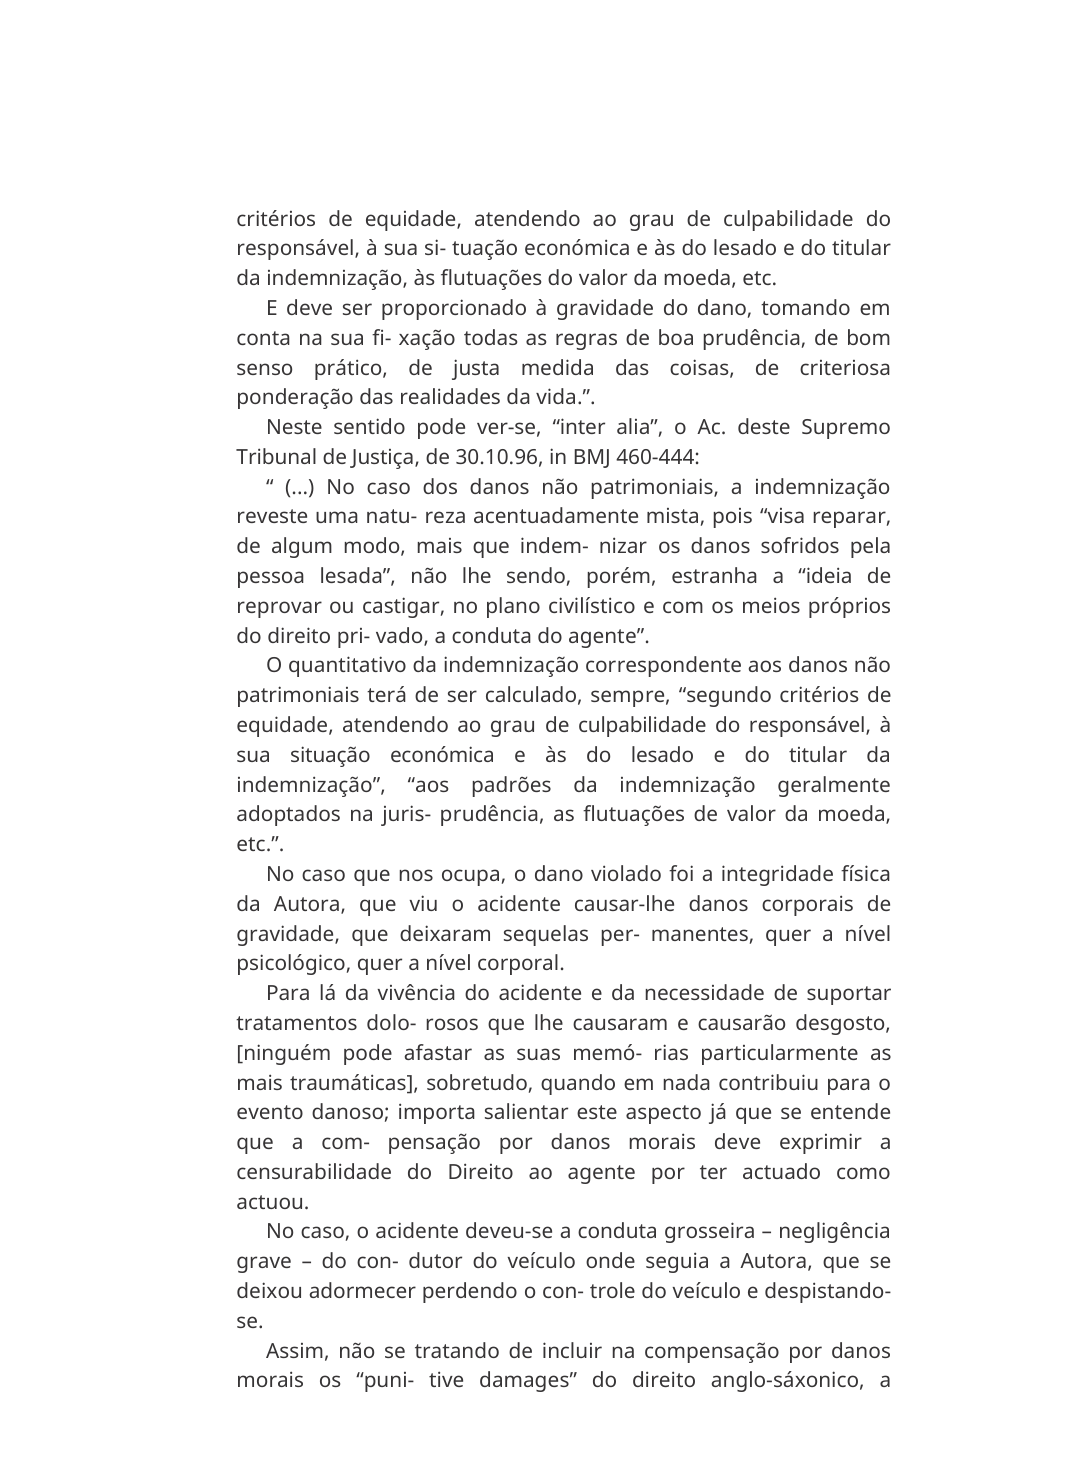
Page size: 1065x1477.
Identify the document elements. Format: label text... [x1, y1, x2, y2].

text critérios de equidade, atendendo ao grau de culpabilidade do responsável, à sua si- tuação económica e às do lesado e do titular da indemnização, às flutuações do valor da moeda, etc. [236, 204, 891, 292]
text No caso que nos ocupa, o dano violado foi a integridade física da Autora, que viu o acidente causar-lhe danos corporais de gravidade, que deixaram sequelas per- manentes, quer a nível psicológico, quer a nível corporal. [236, 859, 891, 977]
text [236, 1336, 891, 1394]
text Neste sentido pode ver-se, “inter alia”, o Ac. deste Supremo Tribunal de Justiça, de 30.10.96, in BMJ 460-444: [236, 412, 891, 470]
text Para lá da vivência do acidente e da necessidade de suportar tratamentos dolo- rosos que lhe causaram e causarão desgosto, [ninguém pode afastar as suas memó- rias particularmente as mais traumáticas], sobretudo, quando em nada contribuiu para o evento danoso; importa salientar este aspecto já que se entende que a com- pensação por danos morais deve exprimir a censurabilidade do Direito ao agente por ter actuado como actuou. [236, 978, 891, 1215]
text O quantitativo da indemnização correspondente aos danos não patrimoniais terá de ser calculado, sempre, “segundo critérios de equidade, atendendo ao grau de culpabilidade do responsável, à sua situação económica e às do lesado e do titular da indemnização”, “aos padrões da indemnização geralmente adoptados na juris- prudência, as flutuações de valor da moeda, etc.”. [236, 651, 891, 858]
text “ (...) No caso dos danos não patrimoniais, a indemnização reveste uma natu- reza acentuadamente mista, pois “visa reparar, de algum modo, mais que indem- nizar os danos sofridos pela pessoa lesada”, não lhe sendo, porém, estranha a “ideia de reprovar ou castigar, no plano civilístico e com os meios próprios do direito pri- vado, a conduta do agente”. [236, 472, 891, 649]
text E deve ser proporcionado à gravidade do dano, tomando em conta na sua fi- xação todas as regras de boa prudência, de bom senso prático, de justa medida das coisas, de criteriosa ponderação das realidades da vida.”. [236, 293, 891, 411]
text No caso, o acidente deveu-se a conduta grosseira – negligência grave – do con- dutor do veículo onde seguia a Autora, que se deixou adormecer perdendo o con- trole do veículo e despistando-se. [236, 1217, 891, 1334]
